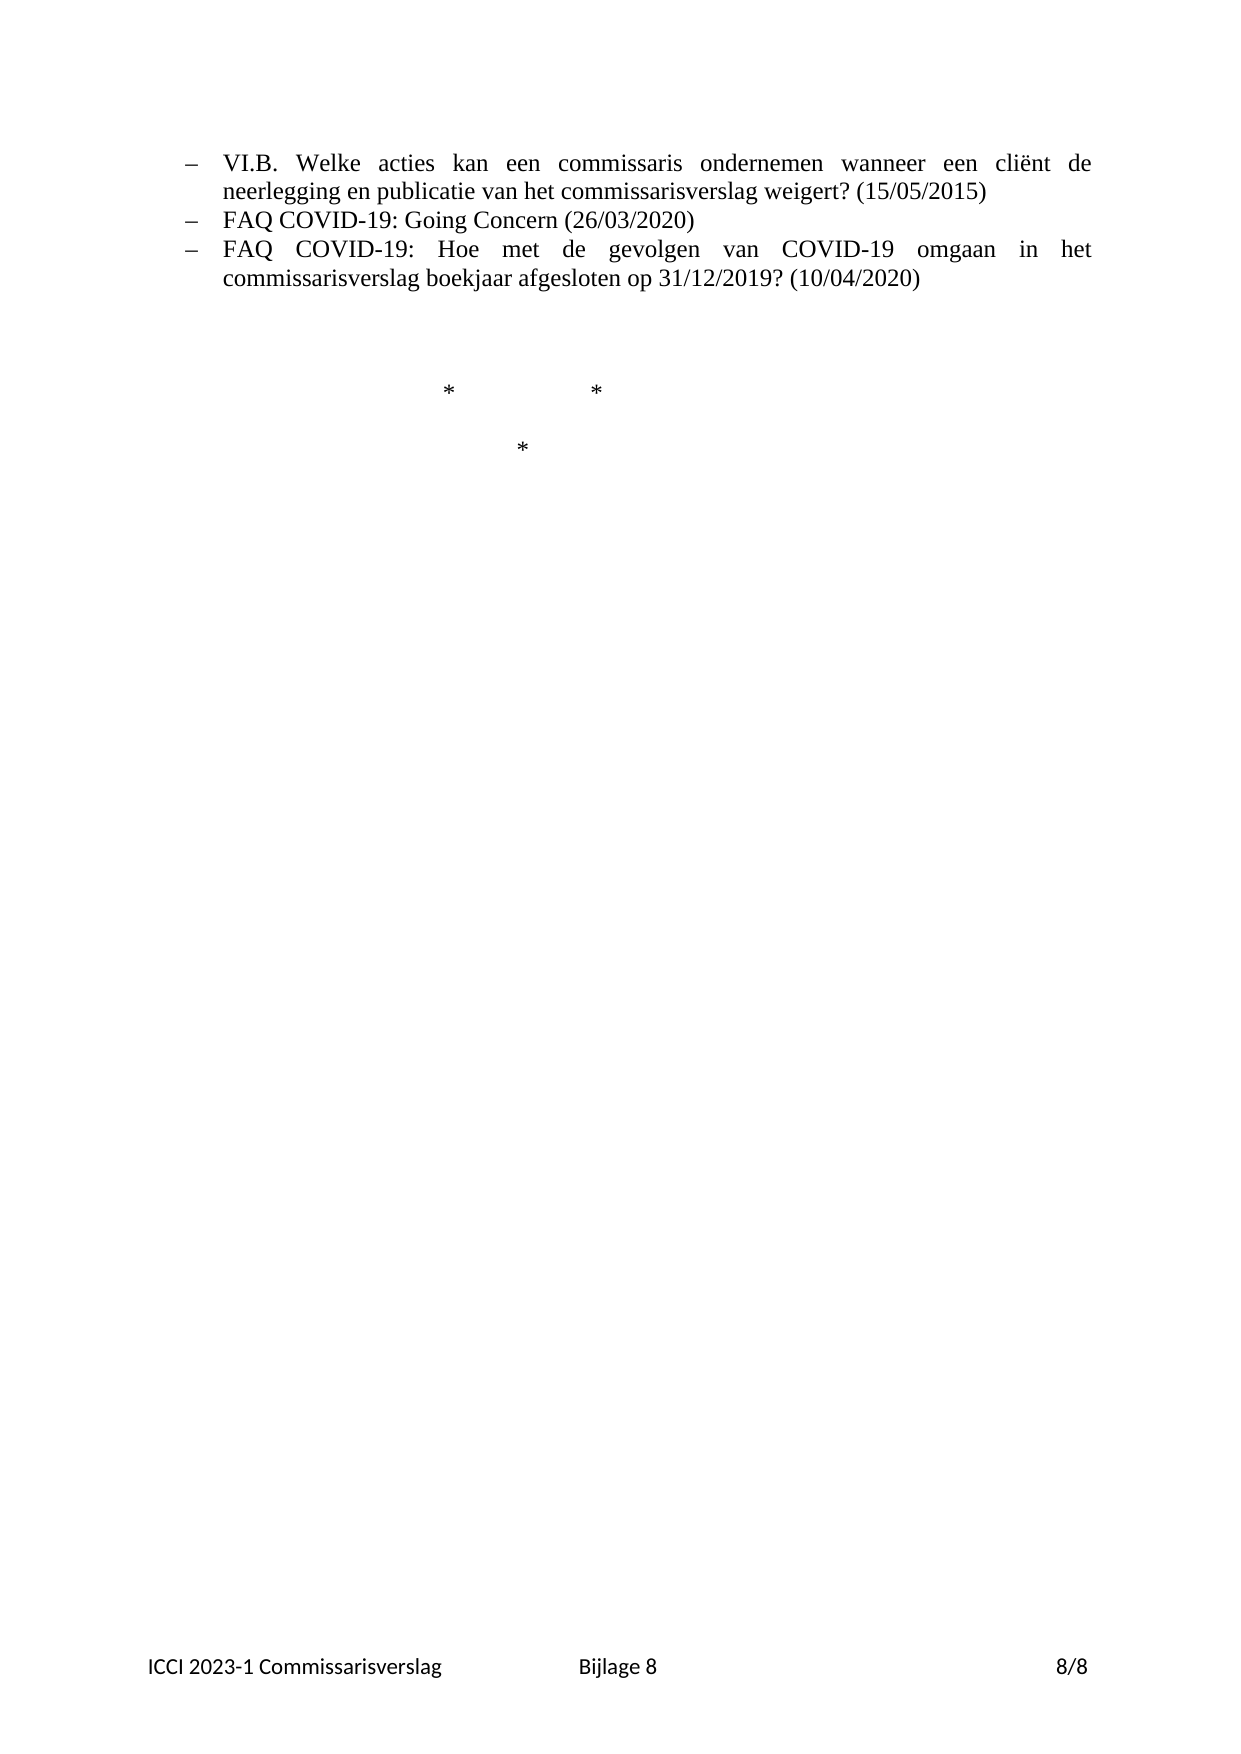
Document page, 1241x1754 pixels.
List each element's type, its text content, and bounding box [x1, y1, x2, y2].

list FAQ COVID-19: Going Concern (26/03/2020) [185, 205, 1092, 234]
list VI.B. Welke acties kan een commissaris ondernemen wanneer een cliënt de neerlegging en publicatie van het commissarisverslag weigert? (15/05/2015) [185, 148, 1092, 205]
list FAQ COVID-19: Hoe met de gevolgen van COVID-19 omgaan in het commissarisverslag boekjaar afgesloten op 31/12/2019? (10/04/2020) [185, 234, 1092, 291]
text * [443, 435, 1092, 464]
list * * [369, 378, 1092, 406]
